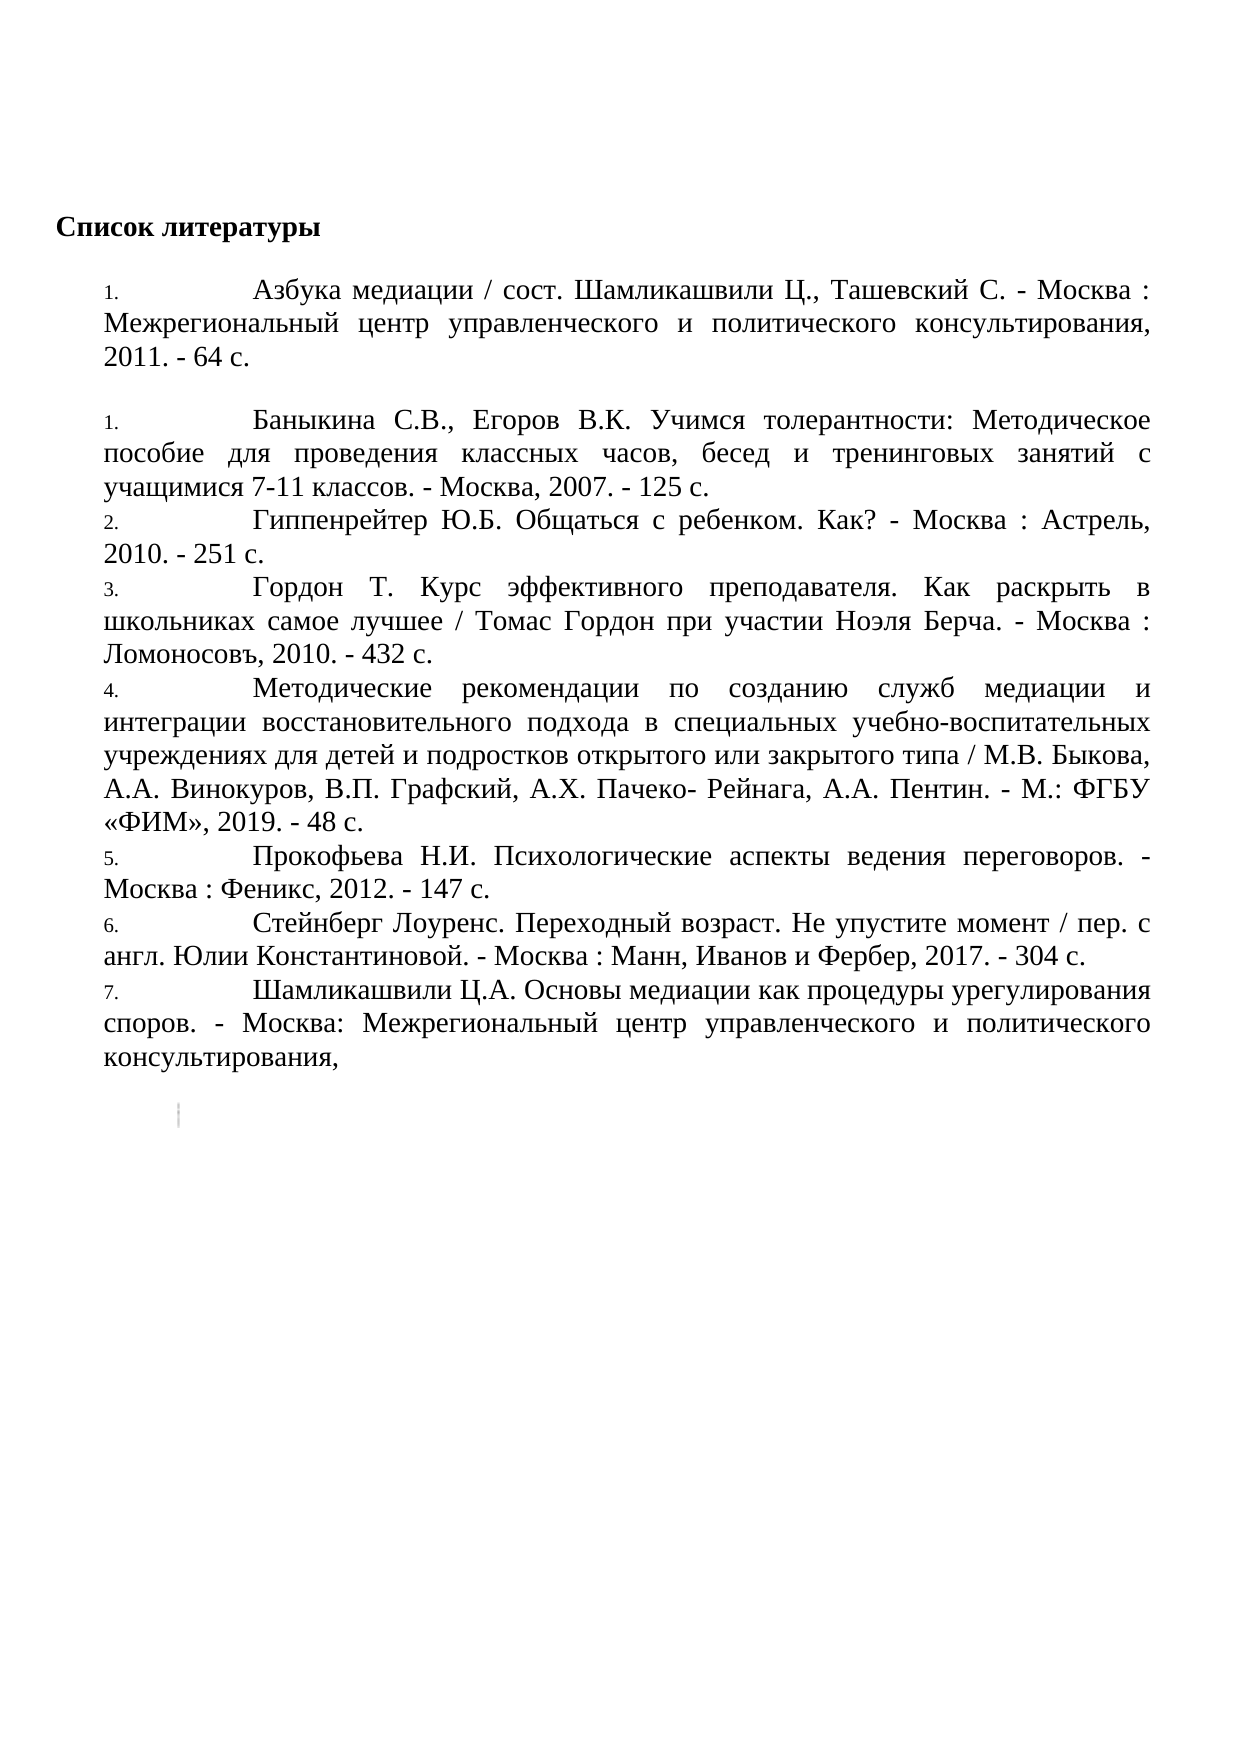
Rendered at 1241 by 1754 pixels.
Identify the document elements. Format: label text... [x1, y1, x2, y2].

list Методические рекомендации по созданию служб медиации и интеграции восстановительного подхода в специальных учебно-воспитательных учреждениях для детей и подростков открытого или закрытого типа / М.В. Быкова, А.А. Винокуров, В.П. Графский, А.Х. Пачеко- Рейнага, А.А. Пентин. - М.: ФГБУ «ФИМ», 2019. - 48 с. [103, 670, 1152, 838]
list Баныкина С.В., Егоров В.К. Учимся толерантности: Методическое пособие для проведения классных часов, бесед и тренинговых занятий с учащимися 7-11 классов. - Москва, 2007. - 125 с. [103, 402, 1152, 502]
text Список литературы [55, 209, 1152, 243]
list Прокофьева Н.И. Психологические аспекты ведения переговоров. - Москва : Феникс, 2012. - 147 с. [103, 838, 1152, 905]
list Стейнберг Лоуренс. Переходный возраст. Не упустите момент / пер. с англ. Юлии Константиновой. - Москва : Манн, Иванов и Фербер, 2017. - 304 с. [103, 905, 1152, 972]
list Азбука медиации / сост. Шамликашвили Ц., Ташевский С. - Москва : Межрегиональный центр управленческого и политического консультирования, 2011. - 64 с. [103, 272, 1152, 373]
list Шамликашвили Ц.А. Основы медиации как процедуры урегулирования споров. - Москва: Межрегиональный центр управленческого и политического консультирования, [103, 972, 1152, 1073]
list Гордон Т. Курс эффективного преподавателя. Как раскрыть в школьниках самое лучшее / Томас Гордон при участии Ноэля Берча. - Москва : Ломоносовъ, 2010. - 432 с. [103, 569, 1152, 670]
list Гиппенрейтер Ю.Б. Общаться с ребенком. Как? - Москва : Астрель, 2010. - 251 с. [103, 502, 1152, 569]
